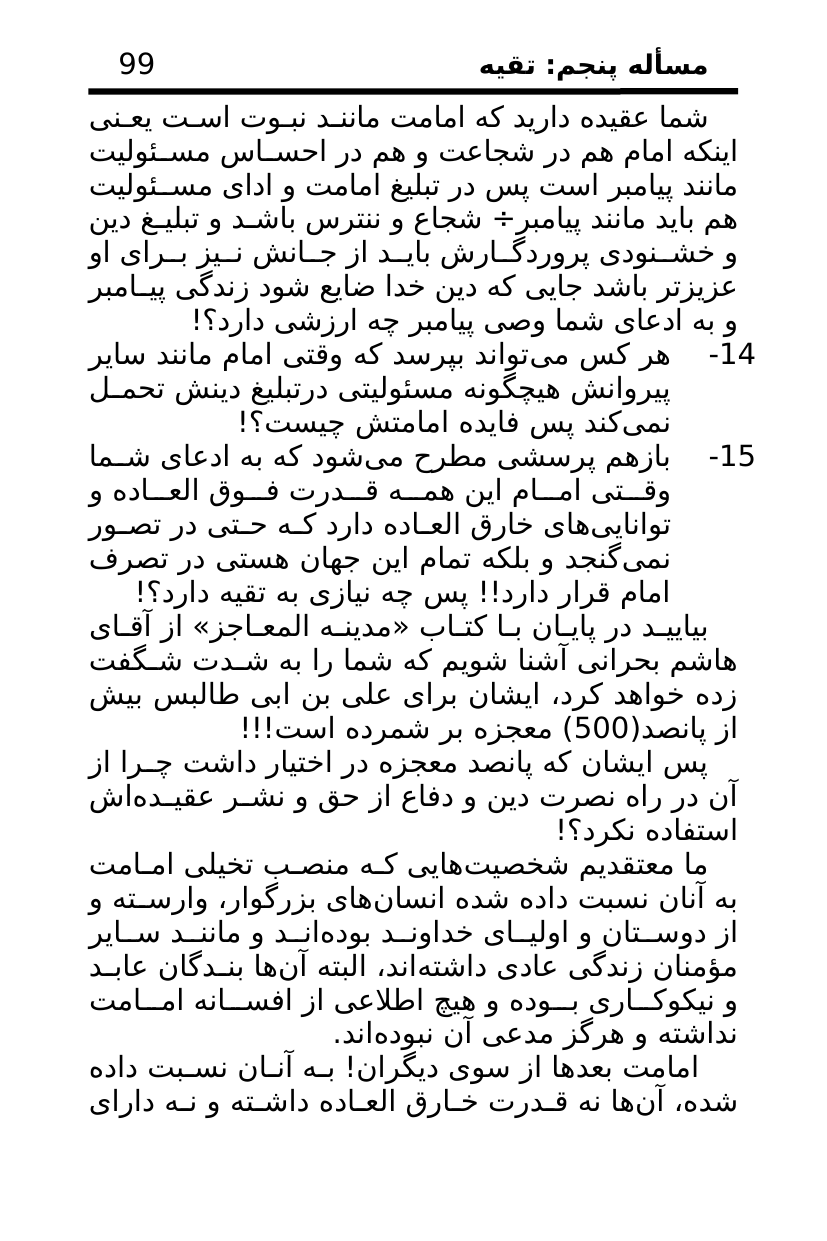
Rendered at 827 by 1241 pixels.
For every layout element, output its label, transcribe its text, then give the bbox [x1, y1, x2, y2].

text پس ایشان که پانصد معجزه در اختیار داشت چرا از آن در راه نصرت دین و دفاع از حق و نشر عقیده‌اش استفاده نکرد؟! [89, 745, 738, 847]
list بازهم پرسشی مطرح می‌شود که به ادعای شما وقتی امام این همه قدرت فوق العاده و توانایی‌های خارق العاده دارد که حتی در تصور نمی‌گنجد و بلکه تمام این جهان هستی در تصرف امام قرار دارد!! پس چه نیازی به تقیه دارد؟! [89, 439, 708, 609]
text بیایید در پایان با کتاب «مدینه المعاجز» از آقای هاشم بحرانی آشنا شویم که شما را به شدت شگفت زده خواهد کرد، ایشان برای علی بن ابی طالبس بیش از پانصد(500) معجزه بر شمرده است!!! [89, 609, 738, 745]
text ما معتقدیم شخصیت‌هایی که منصب تخیلی امامت به آنان نسبت داده شده انسان‌های بزرگوار، وارسته و از دوستان و اولیای خداوند بوده‌اند و مانند سایر مؤمنان زندگی عادی داشته‌اند، البته آن‌ها بندگان عابد و نیکوکاری بوده و هیچ اطلاعی از افسانه امامت نداشته و هرگز مدعی آن نبوده‌اند. [89, 847, 738, 1051]
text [89, 1051, 738, 1119]
text شما عقیده دارید که امامت مانند نبوت است یعنی اینکه امام هم در شجاعت و هم در احساس مسئولیت مانند پیامبر است پس در تبلیغ امامت و ادای مسئولیت هم باید مانند پیامبر÷ شجاع و ننترس باشد و تبلیغ دین و خشنودی پروردگارش باید از جانش نیز برای او عزیزتر باشد جایی که دین خدا ضایع شود زندگی پیامبر و به ادعای شما وصی پیامبر چه ارزشی دارد؟! [89, 100, 738, 338]
list هر کس می‌تواند بپرسد که وقتی امام مانند سایر پیروانش هیچگونه مسئولیتی درتبلیغ دینش تحمل نمی‌کند پس فایده امامتش چیست؟! [89, 338, 708, 439]
